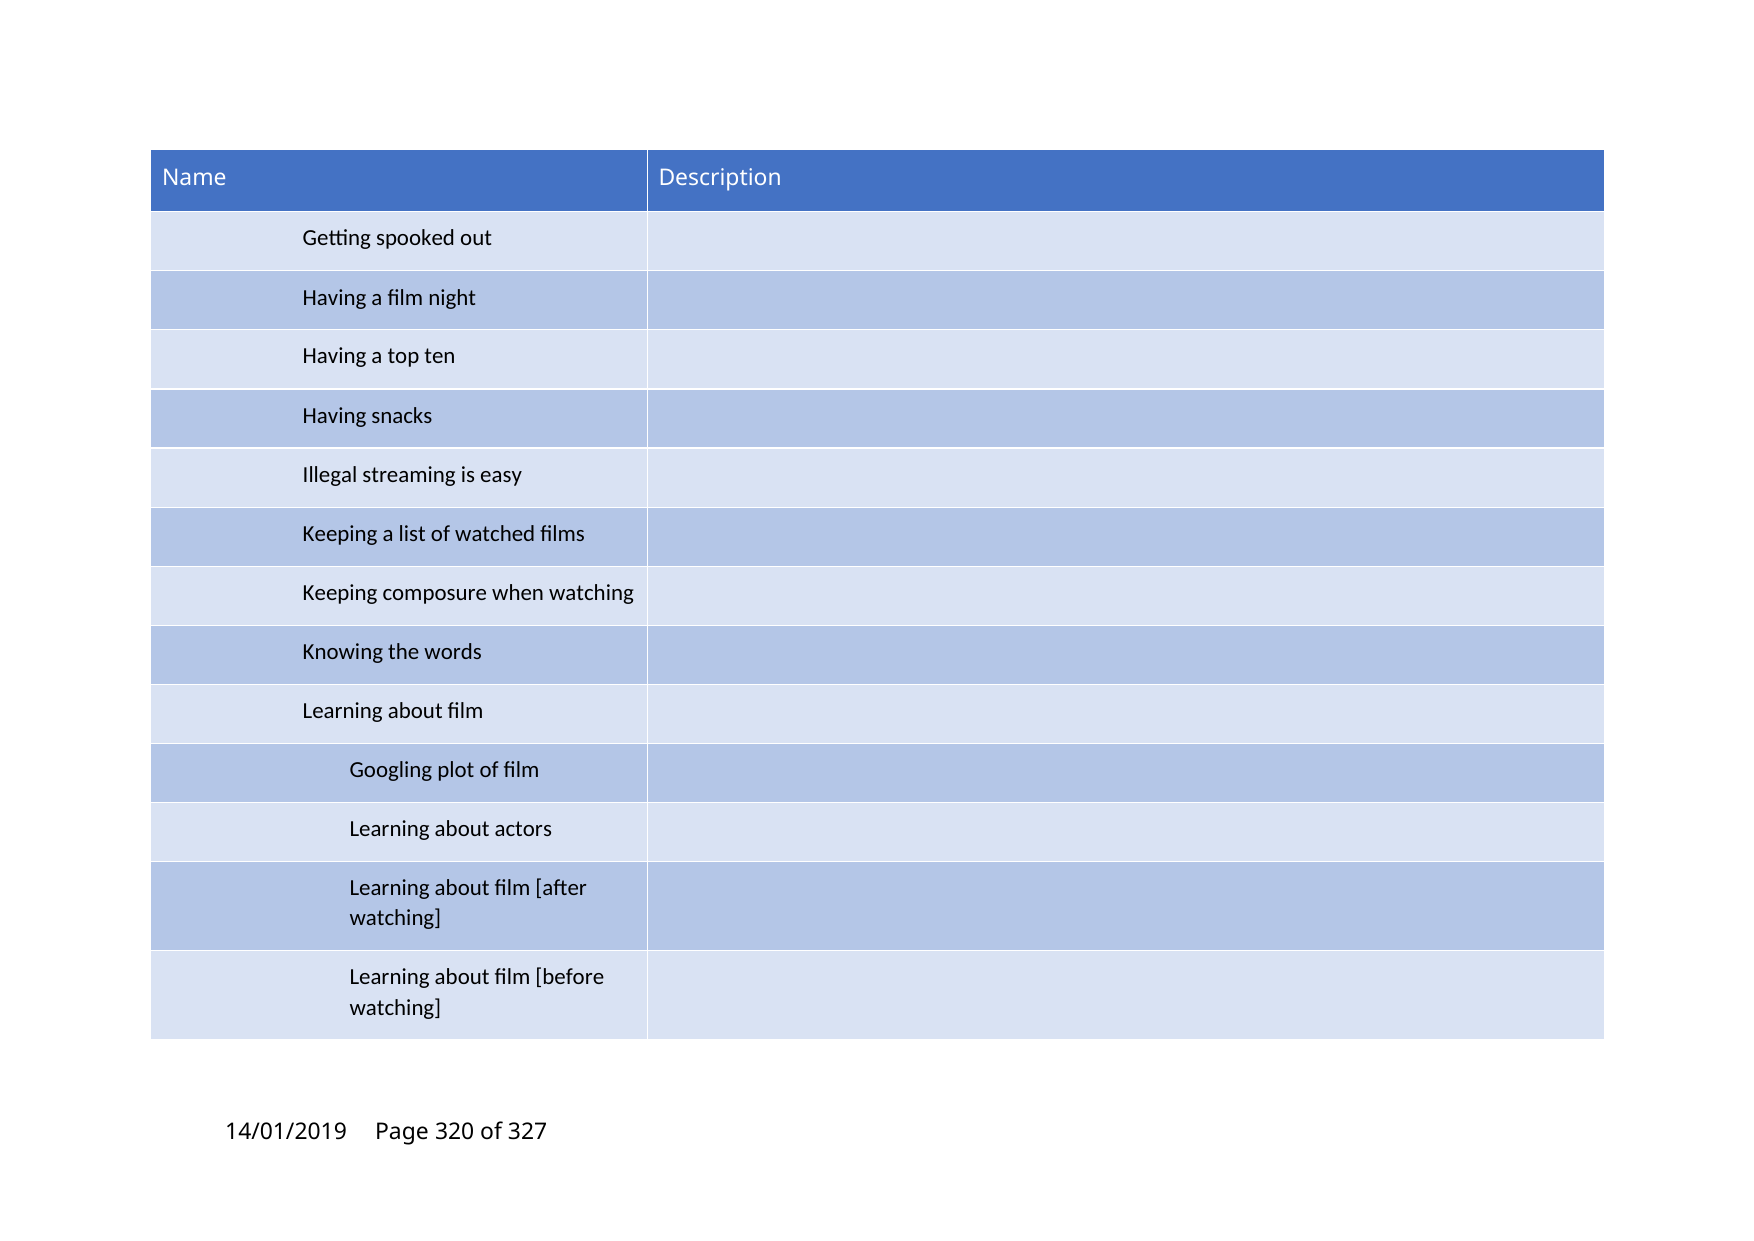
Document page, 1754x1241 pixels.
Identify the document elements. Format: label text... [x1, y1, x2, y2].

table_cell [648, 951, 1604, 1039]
table_header Description [648, 150, 1604, 211]
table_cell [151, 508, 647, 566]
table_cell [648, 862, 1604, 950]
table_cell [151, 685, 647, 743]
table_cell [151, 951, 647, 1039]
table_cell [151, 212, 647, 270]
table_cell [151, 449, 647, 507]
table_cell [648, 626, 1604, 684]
table_header Name [151, 150, 647, 211]
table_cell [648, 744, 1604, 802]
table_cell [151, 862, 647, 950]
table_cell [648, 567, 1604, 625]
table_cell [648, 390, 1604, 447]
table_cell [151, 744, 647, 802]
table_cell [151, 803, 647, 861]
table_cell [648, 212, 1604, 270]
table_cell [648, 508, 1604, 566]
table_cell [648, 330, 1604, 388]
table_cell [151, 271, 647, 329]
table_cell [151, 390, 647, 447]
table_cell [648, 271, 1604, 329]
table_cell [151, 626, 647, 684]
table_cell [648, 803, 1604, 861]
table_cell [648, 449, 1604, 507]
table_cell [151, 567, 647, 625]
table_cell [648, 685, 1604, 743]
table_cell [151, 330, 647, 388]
